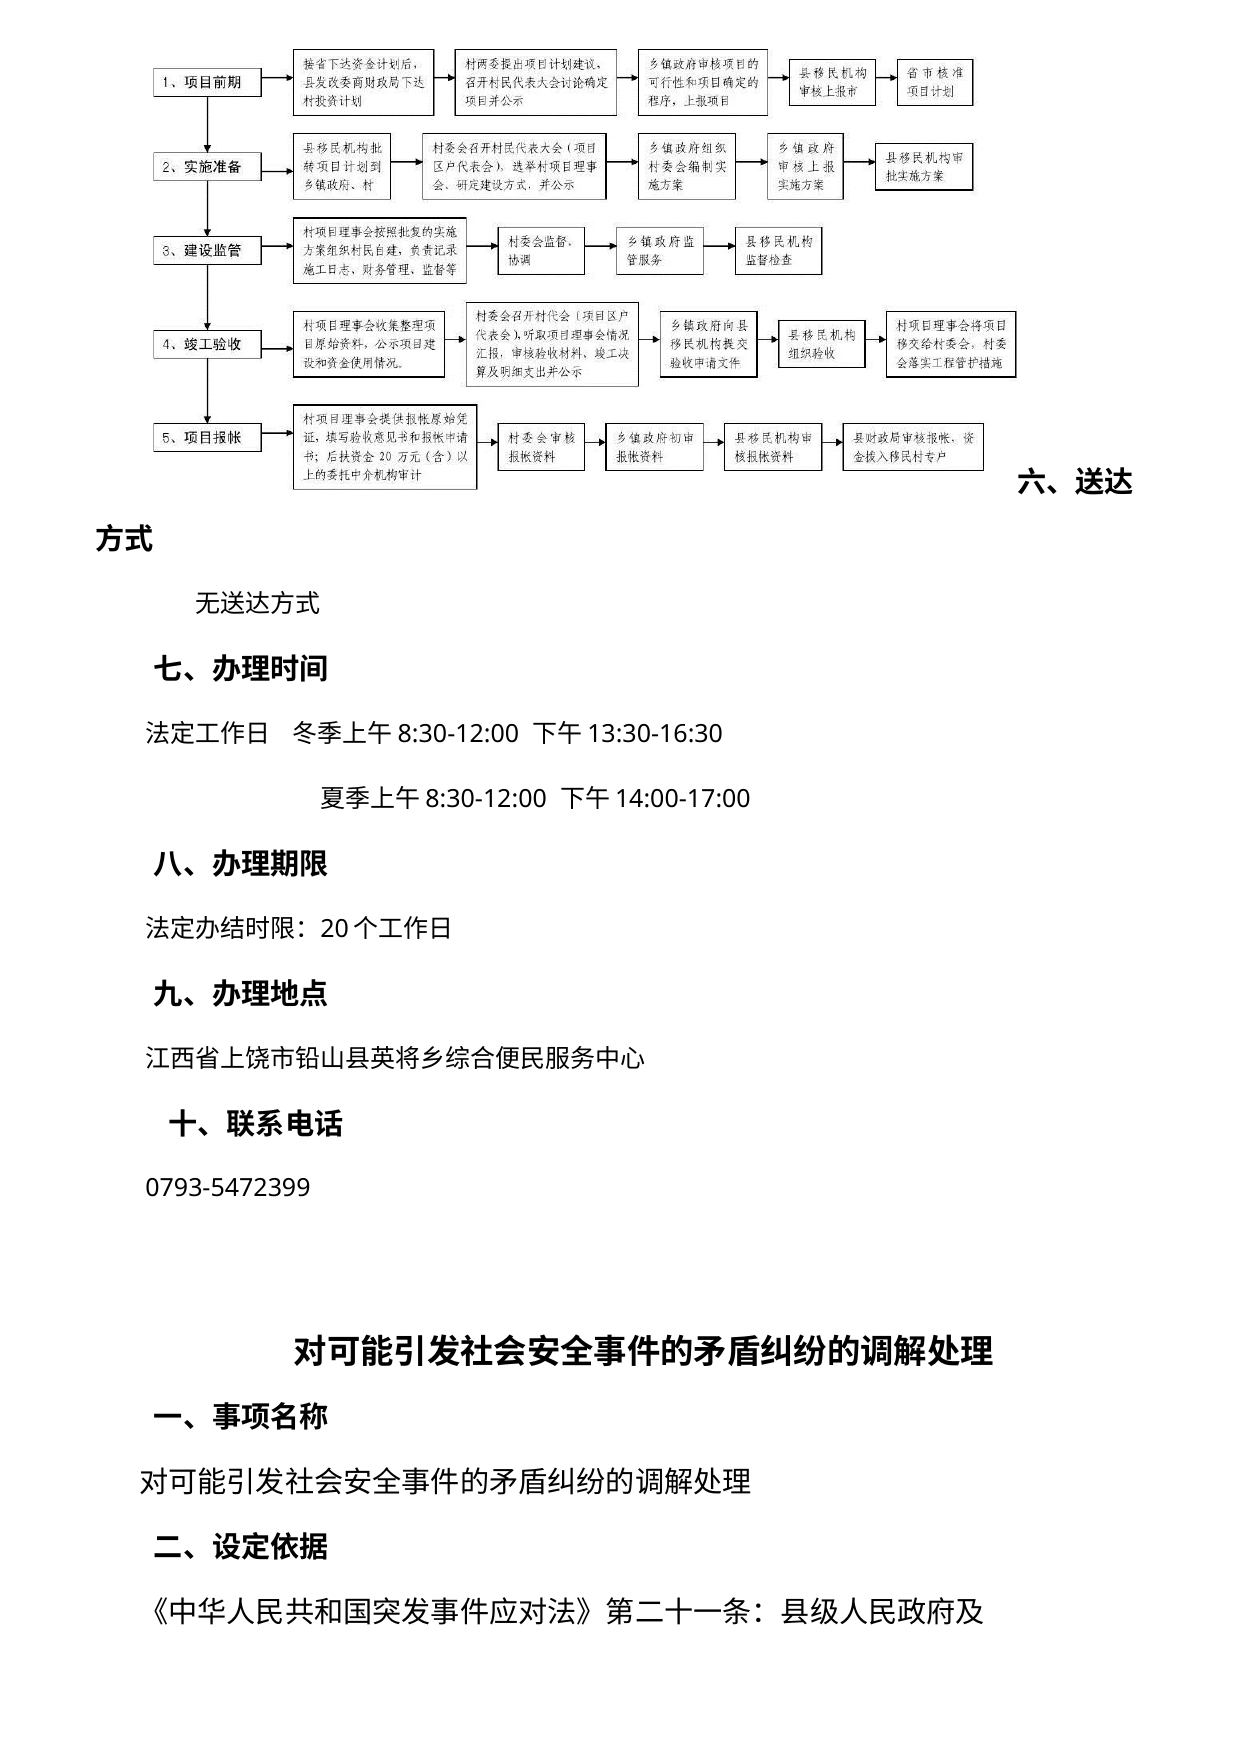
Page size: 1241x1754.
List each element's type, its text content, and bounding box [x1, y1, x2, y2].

text 九、办理地点 [95, 959, 1148, 1024]
text 七、办理时间 [95, 634, 1148, 699]
text 法定工作日 冬季上午8:30-12:00 下午13:30-16:30 [95, 699, 1148, 764]
list 事项名称 [95, 1382, 1148, 1447]
text 八、办理期限 [95, 829, 1148, 894]
text 江西省上饶市铅山县英将乡综合便民服务中心 [95, 1024, 1148, 1089]
text 夏季上午8:30-12:00 下午14:00-17:00 [95, 764, 1148, 829]
list 设定依据 [95, 1512, 1148, 1577]
text 法定办结时限：20个工作日 [95, 894, 1148, 959]
text 十、联系电话 [139, 1089, 1148, 1154]
picture [153, 49, 1017, 490]
text 对可能引发社会安全事件的矛盾纠纷的调解处理 [139, 1317, 1148, 1382]
text 0793-5472399 [95, 1154, 1148, 1219]
text 无送达方式 [95, 569, 1148, 634]
text 对可能引发社会安全事件的矛盾纠纷的调解处理 [139, 1447, 1148, 1512]
text 《中华人民共和国突发事件应对法》第二十一条：县级人民政府及 [139, 1577, 1148, 1642]
